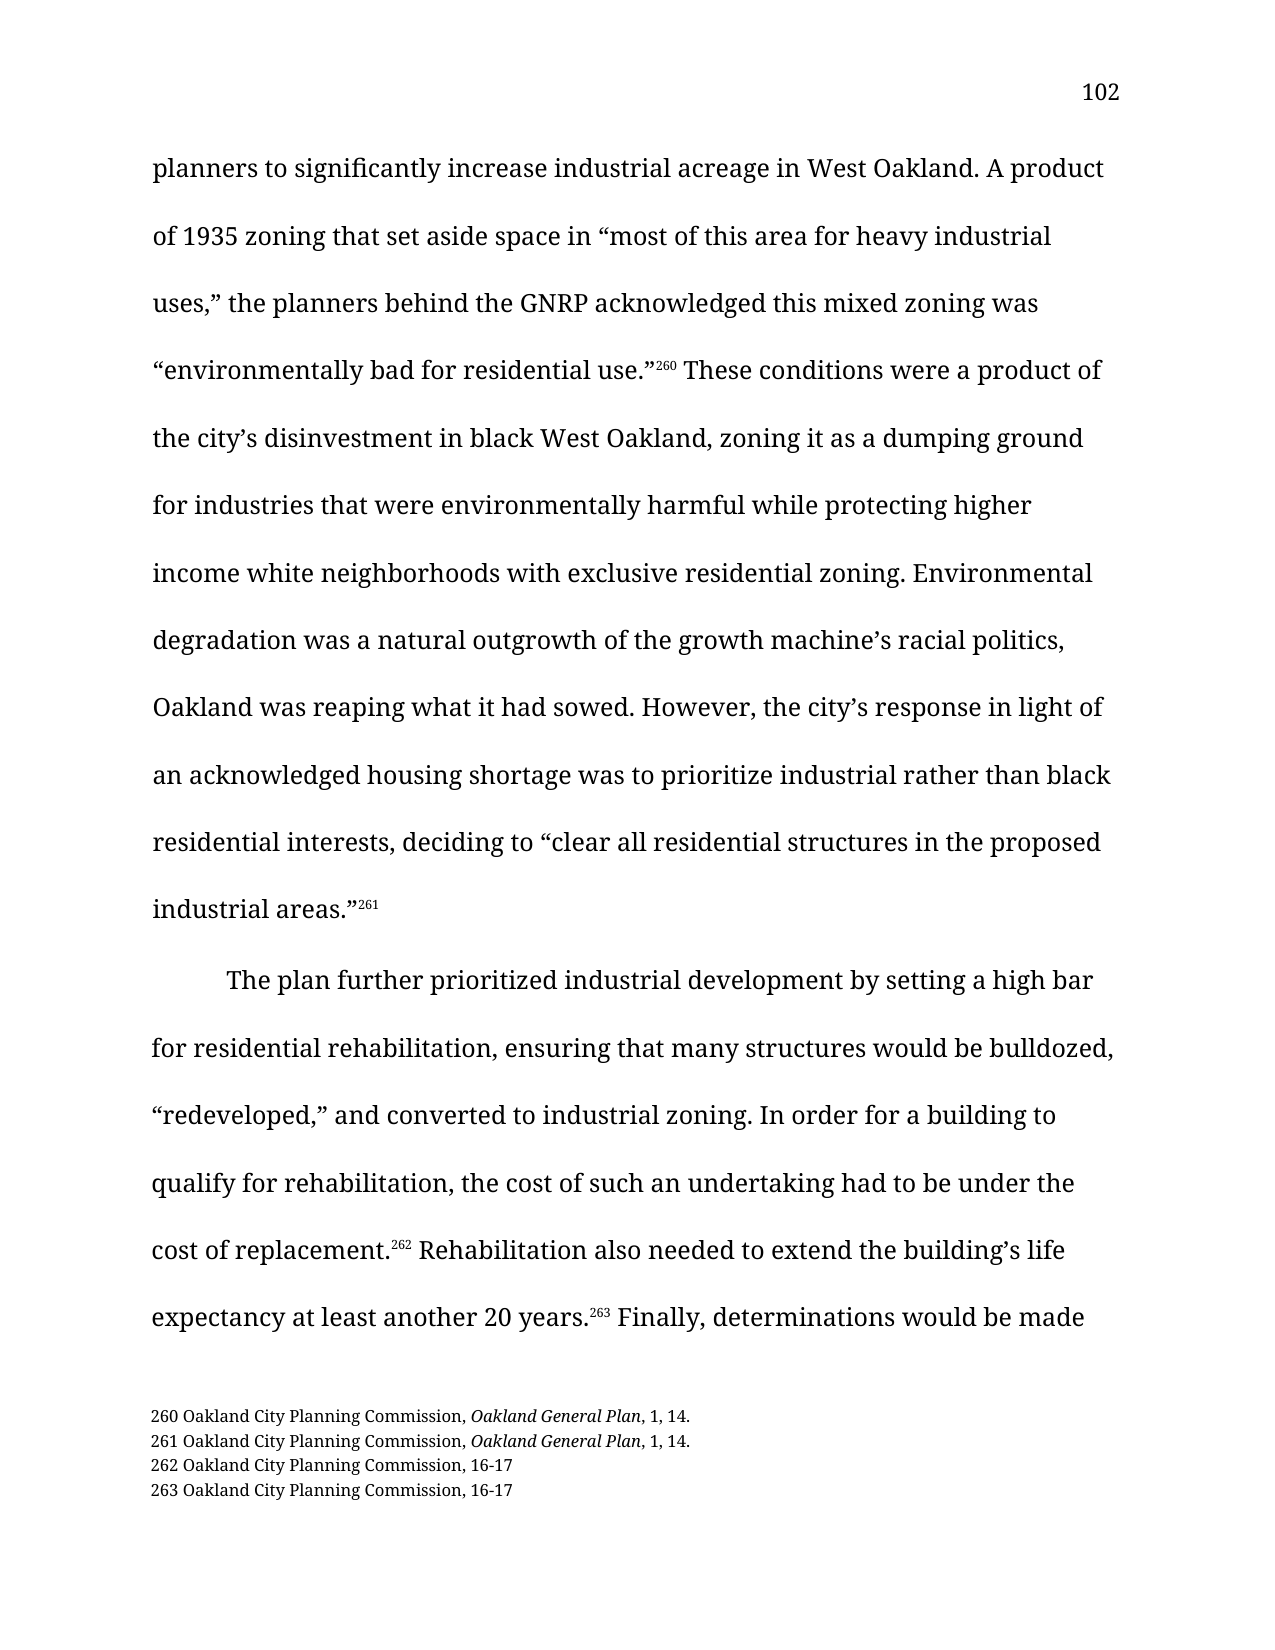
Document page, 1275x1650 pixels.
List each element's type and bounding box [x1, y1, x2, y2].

text [151, 963, 1125, 1334]
text [151, 151, 1125, 926]
